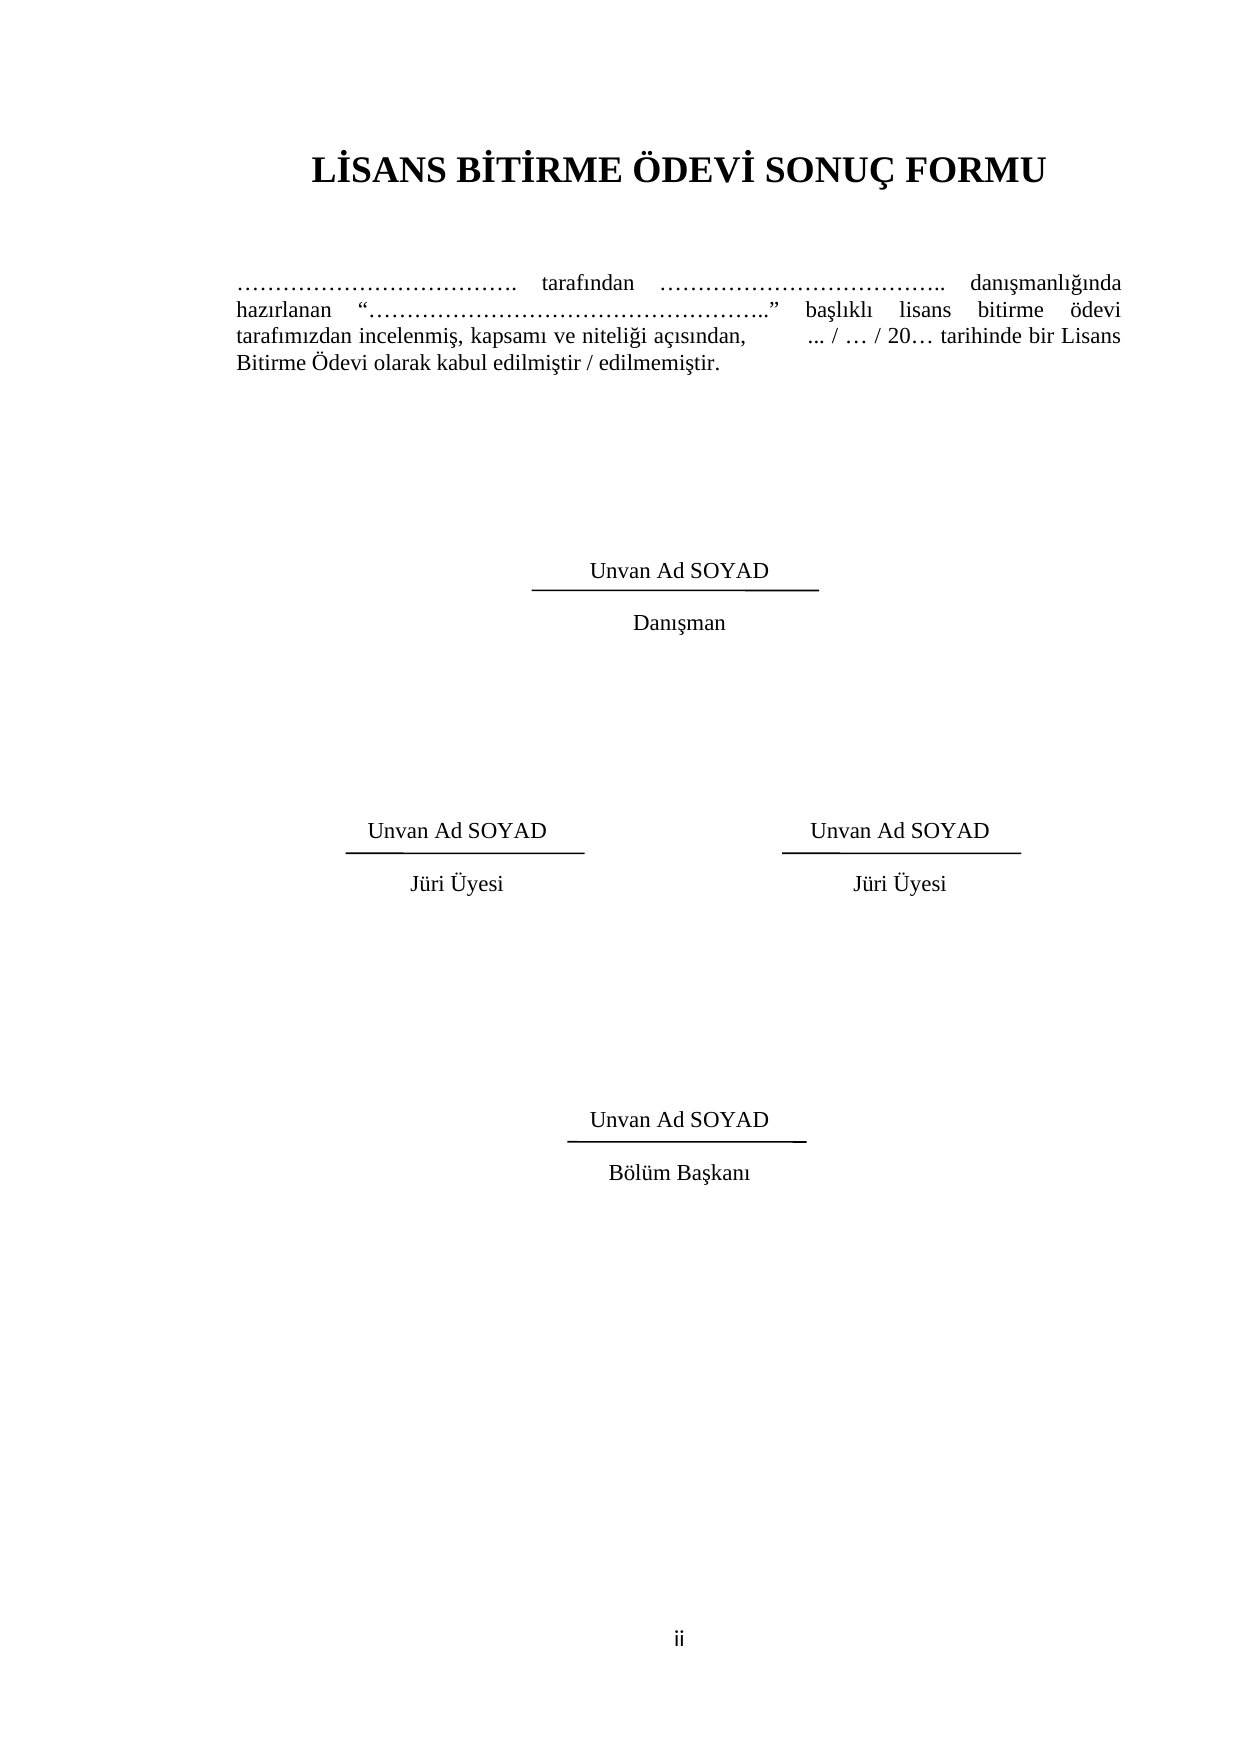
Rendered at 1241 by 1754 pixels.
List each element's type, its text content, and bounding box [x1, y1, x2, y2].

table_cell Unvan Ad SOYAD Jüri Üyesi [678, 739, 1122, 948]
table_header Unvan Ad SOYAD Danışman [236, 451, 1122, 738]
table_cell Unvan Ad SOYAD Bölüm Başkanı [236, 948, 1122, 1236]
table_cell Unvan Ad SOYAD Jüri Üyesi [236, 739, 677, 948]
text ………………………………. tarafından ……………………………….. danışmanlığında hazırlanan “……………………………………………..” başlıklı lisans bitirme ödevi tarafımızdan incelenmiş, kapsamı ve niteliği açısından, ... / … / 20… tarihinde bir Lisans Bitirme Ödevi olarak kabul edilmiştir / edilmemiştir. [236, 269, 1122, 375]
text LİSANS BİTİRME ÖDEVİ SONUÇ FORMU [236, 148, 1122, 191]
